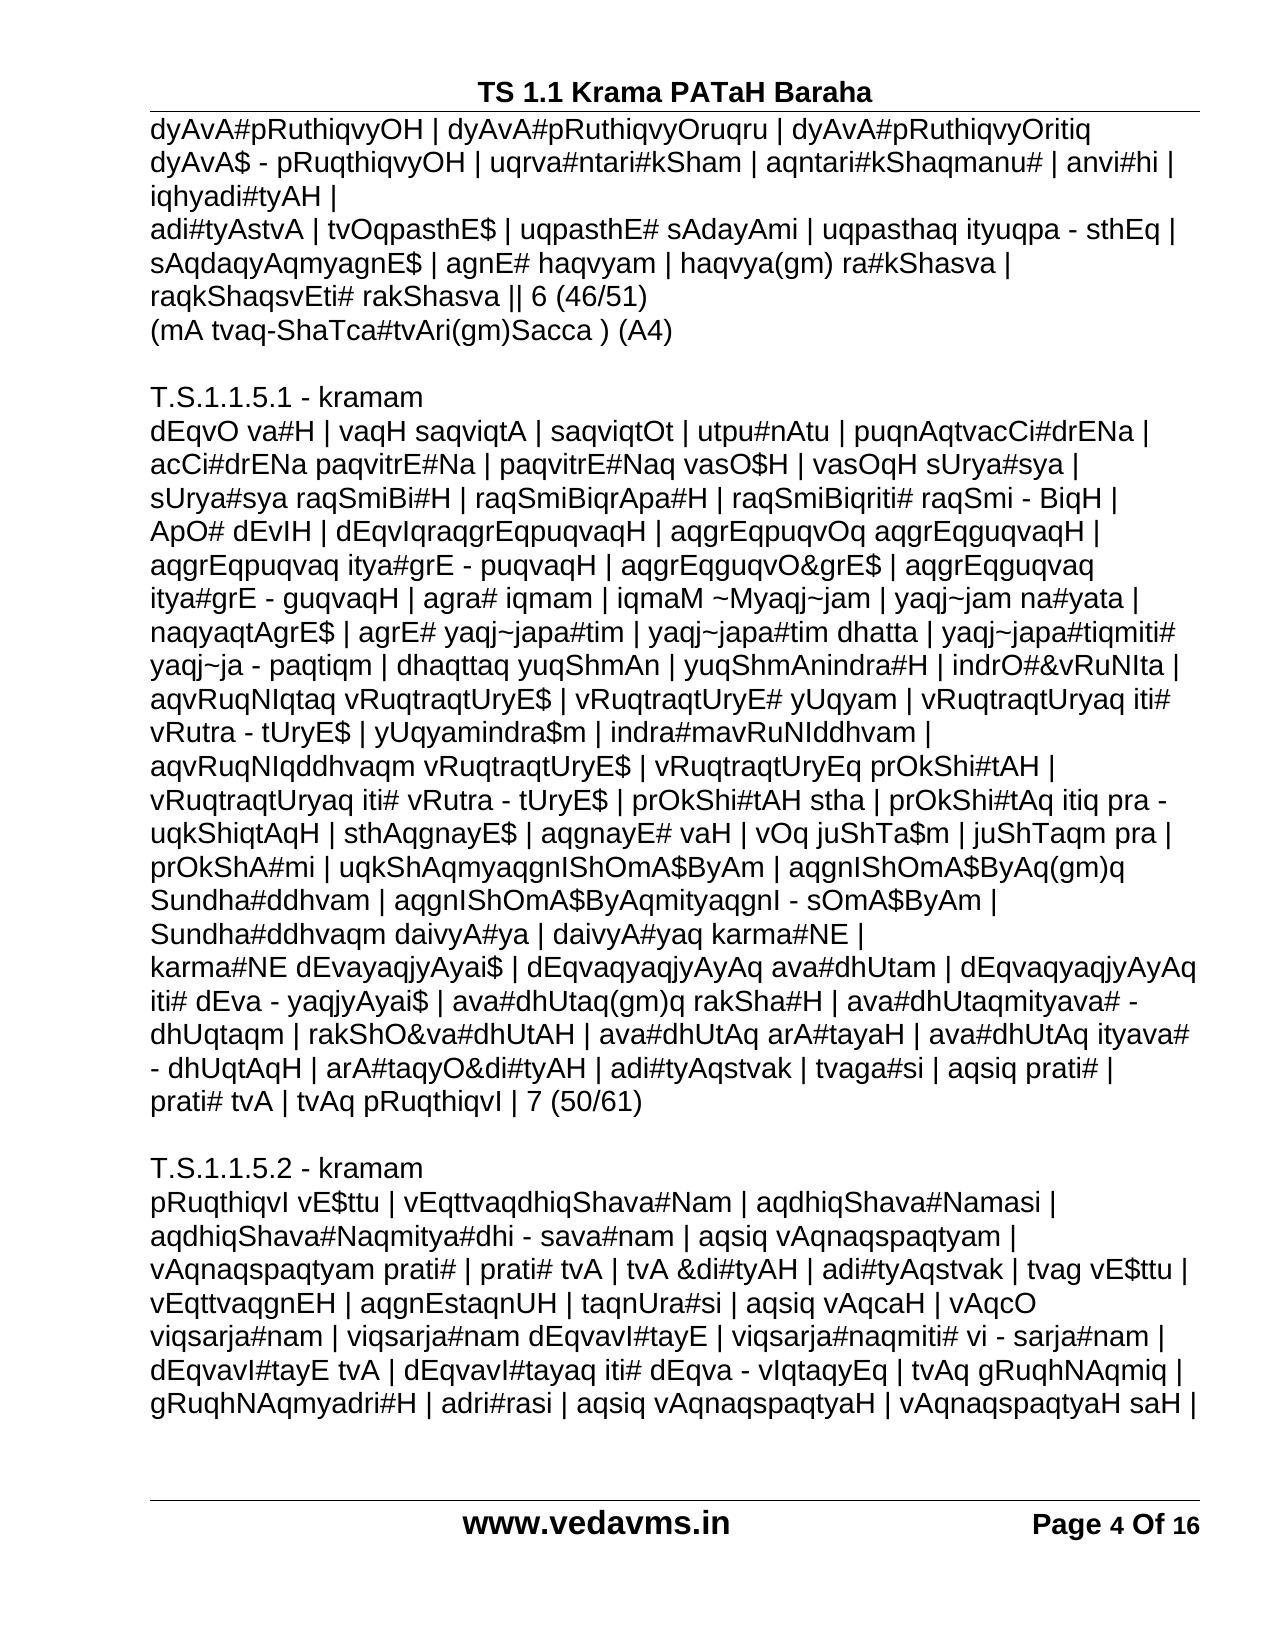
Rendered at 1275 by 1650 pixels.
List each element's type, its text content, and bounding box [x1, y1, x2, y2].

text (mA tvaq-ShaTca#tvAri(gm)Sacca ) (A4) [150, 313, 1200, 346]
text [150, 112, 1200, 313]
text dEqvO va#H | vaqH saqviqtA | saqviqtOt | utpu#nAtu | puqnAqtvacCi#drENa | acCi#drENa paqvitrE#Na | paqvitrE#Naq vasO$H | vasOqH sUrya#sya | sUrya#sya raqSmiBi#H | raqSmiBiqrApa#H | raqSmiBiqriti# raqSmi - BiqH | ApO# dEvIH | dEqvIqraqgrEqpuqvaqH | aqgrEqpuqvOq aqgrEqguqvaqH | aqgrEqpuqvaq itya#grE - puqvaqH | aqgrEqguqvO&grE$ | aqgrEqguqvaq itya#grE - guqvaqH | agra# iqmam | iqmaM ~Myaqj~jam | yaqj~jam na#yata | naqyaqtAgrE$ | agrE# yaqj~japa#tim | yaqj~japa#tim dhatta | yaqj~japa#tiqmiti# yaqj~ja - paqtiqm | dhaqttaq yuqShmAn | yuqShmAnindra#H | indrO#&vRuNIta | aqvRuqNIqtaq vRuqtraqtUryE$ | vRuqtraqtUryE# yUqyam | vRuqtraqtUryaq iti# vRutra - tUryE$ | yUqyamindra$m | indra#mavRuNIddhvam | aqvRuqNIqddhvaqm vRuqtraqtUryE$ | vRuqtraqtUryEq prOkShi#tAH | vRuqtraqtUryaq iti# vRutra - tUryE$ | prOkShi#tAH stha | prOkShi#tAq itiq pra - uqkShiqtAqH | sthAqgnayE$ | aqgnayE# vaH | vOq juShTa$m | juShTaqm pra | prOkShA#mi | uqkShAqmyaqgnIShOmA$ByAm | aqgnIShOmA$ByAq(gm)q Sundha#ddhvam | aqgnIShOmA$ByAqmityaqgnI - sOmA$ByAm | Sundha#ddhvaqm daivyA#ya | daivyA#yaq karma#NE | karma#NE dEvayaqjyAyai$ | dEqvaqyaqjyAyAq ava#dhUtam | dEqvaqyaqjyAyAq iti# dEva - yaqjyAyai$ | ava#dhUtaq(gm)q rakSha#H | ava#dhUtaqmityava# - dhUqtaqm | rakShO&va#dhUtAH | ava#dhUtAq arA#tayaH | ava#dhUtAq ityava# - dhUqtAqH | arA#taqyO&di#tyAH | adi#tyAqstvak | tvaga#si | aqsiq prati# | prati# tvA | tvAq pRuqthiqvI | 7 (50/61) [150, 413, 1200, 1118]
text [150, 1185, 1200, 1420]
text T.S.1.1.5.2 - kramam [150, 1151, 1200, 1185]
text T.S.1.1.5.1 - kramam [150, 380, 1200, 413]
